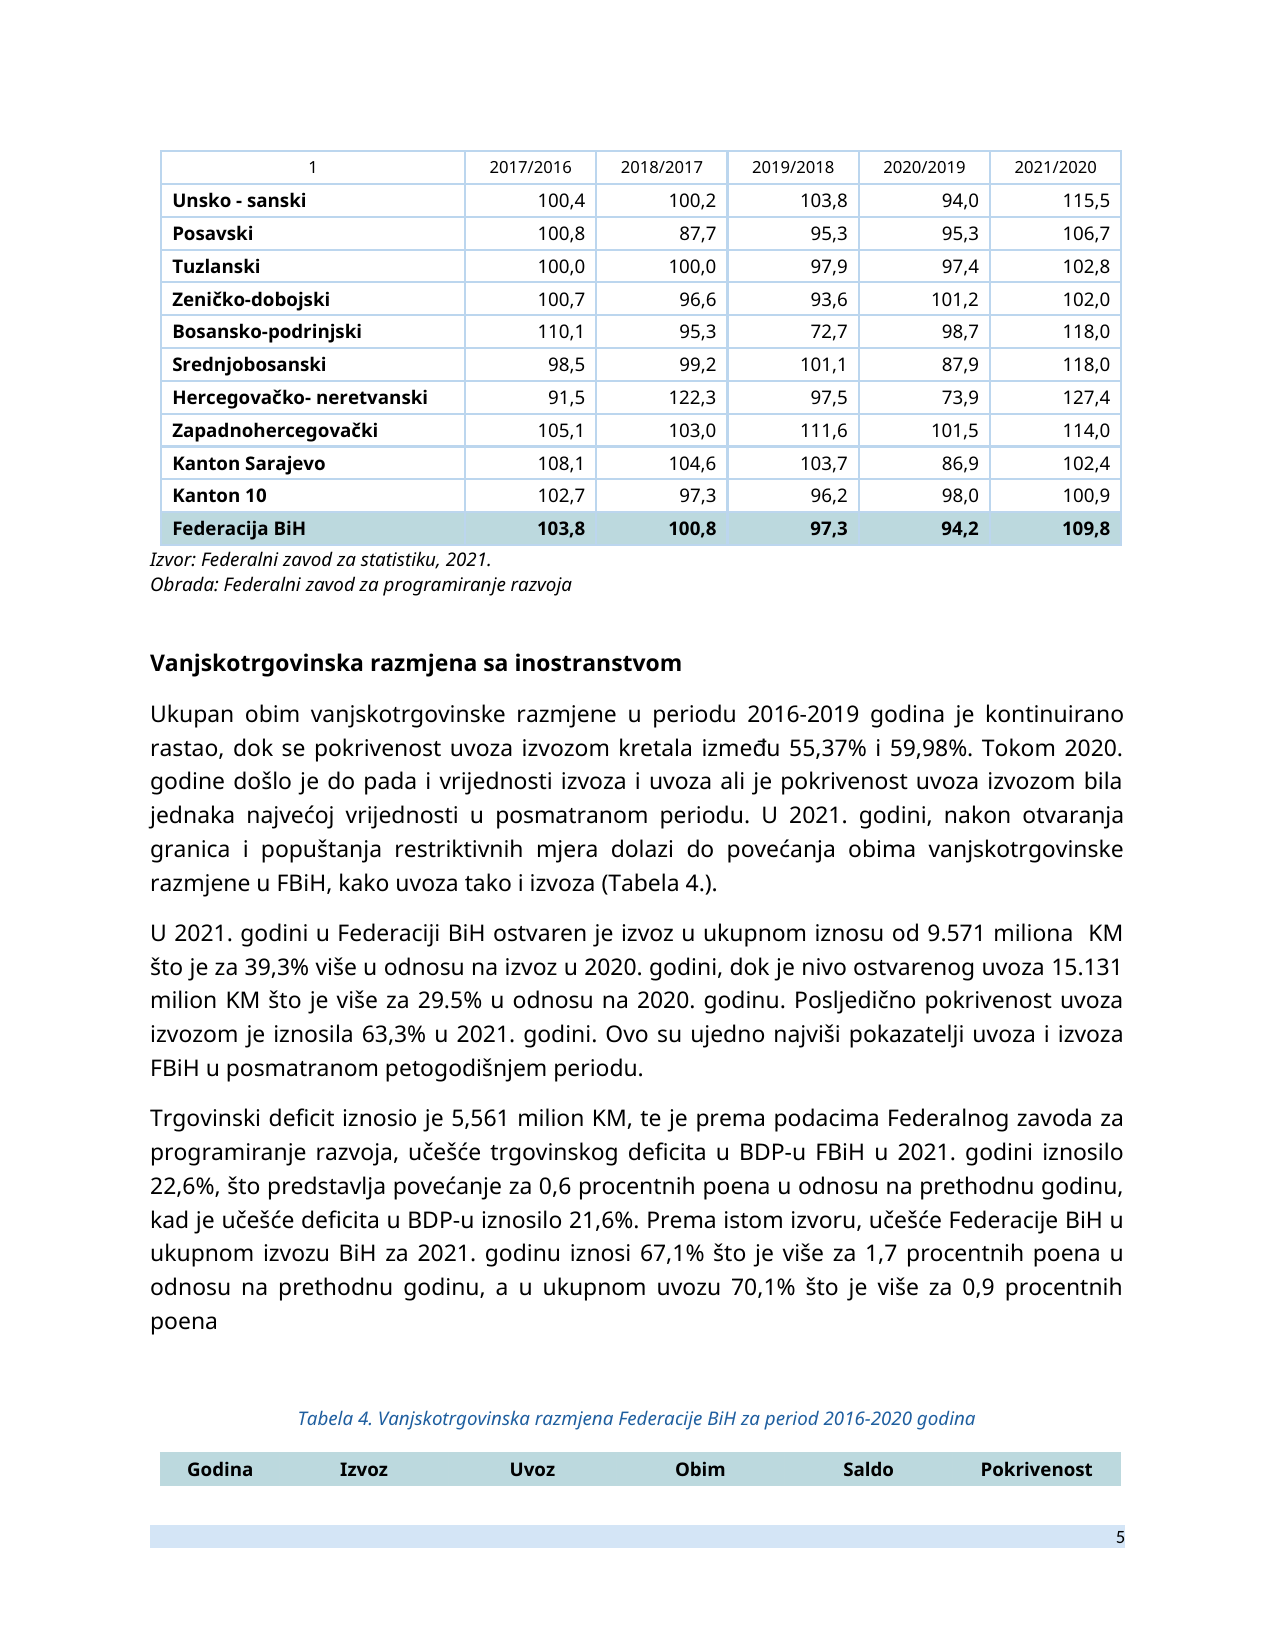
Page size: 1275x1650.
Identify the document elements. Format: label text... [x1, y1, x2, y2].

table_cell 97,3 [729, 513, 858, 544]
table_cell 97,3 [597, 480, 726, 511]
table_cell 127,4 [991, 382, 1120, 412]
text Ukupan obim vanjskotrgovinske razmjene u periodu 2016-2019 godina je kontinuirano rastao, dok se pokrivenost uvoza izvozom kretala između 55,37% i 59,98%. Tokom 2020. godine došlo je do pada i vrijednosti izvoza i uvoza ali je pokrivenost uvoza izvozom bila jednaka najvećoj vrijednosti u posmatranom periodu. U 2021. godini, nakon otvaranja granica i popuštanja restriktivnih mjera dolazi do povećanja obima vanjskotrgovinske razmjene u FBiH, kako uvoza tako i izvoza (Tabela 4.). [150, 698, 1125, 898]
table_cell 2021/2020 [991, 152, 1120, 183]
table_header Saldo (000 KM) [785, 1453, 952, 1485]
table_cell 100,2 [597, 185, 726, 216]
table_cell 100,0 [466, 251, 595, 281]
text Tabela 4. Vanjskotrgovinska razmjena Federacije BiH za period 2016-2020 godina [150, 1406, 1125, 1431]
table_cell 73,9 [860, 382, 989, 412]
table_header Uvoz (000 KM) [449, 1453, 616, 1485]
table_header Obim (000 KM) [617, 1453, 784, 1485]
table_cell 100,9 [991, 480, 1120, 511]
table_cell 103,8 [729, 185, 858, 216]
table_cell 100,7 [466, 283, 595, 314]
table_cell Zapadnohercegovački [162, 415, 464, 445]
table_cell Srednjobosanski [162, 349, 464, 380]
table_cell 102,7 [466, 480, 595, 511]
table_cell 94,2 [860, 513, 989, 544]
table_cell 94,0 [860, 185, 989, 216]
table_cell Hercegovačko- neretvanski [162, 382, 464, 412]
table_cell Federacija BiH [162, 513, 464, 544]
table_cell 2017/2016 [466, 152, 595, 183]
table_cell 95,3 [860, 218, 989, 248]
table_cell 106,7 [991, 218, 1120, 248]
table_cell 91,5 [466, 382, 595, 412]
table_cell 86,9 [860, 448, 989, 478]
table_cell 96,2 [729, 480, 858, 511]
text Izvor: Federalni zavod za statistiku, 2021. [150, 546, 1125, 571]
table_cell 95,3 [597, 316, 726, 347]
table_cell 72,7 [729, 316, 858, 347]
table_cell 100,8 [466, 218, 595, 248]
table_cell 98,5 [466, 349, 595, 380]
text Vanjskotrgovinska razmjena sa inostranstvom [150, 647, 1125, 678]
table_cell 114,0 [991, 415, 1120, 445]
table_cell 104,6 [597, 448, 726, 478]
table_header Godina [161, 1453, 279, 1485]
table_cell 122,3 [597, 382, 726, 412]
table_cell 100,8 [597, 513, 726, 544]
table_cell 2018/2017 [597, 152, 726, 183]
table_cell 100,4 [466, 185, 595, 216]
table_cell 103,7 [729, 448, 858, 478]
text U 2021. godini u Federaciji BiH ostvaren je izvoz u ukupnom iznosu od 9.571 miliona KM što je za 39,3% više u odnosu na izvoz u 2020. godini, dok je nivo ostvarenog uvoza 15.131 milion KM što je više za 29.5% u odnosu na 2020. godinu. Posljedično pokrivenost uvoza izvozom je iznosila 63,3% u 2021. godini. Ovo su ujedno najviši pokazatelji uvoza i izvoza FBiH u posmatranom petogodišnjem periodu. [150, 917, 1125, 1083]
table_cell Kanton Sarajevo [162, 448, 464, 478]
table_cell 109,8 [991, 513, 1120, 544]
table_cell 87,7 [597, 218, 726, 248]
table_cell 87,9 [860, 349, 989, 380]
table_cell 102,8 [991, 251, 1120, 281]
table_cell 115,5 [991, 185, 1120, 216]
text Trgovinski deficit iznosio je 5,561 milion KM, te je prema podacima Federalnog zavoda za programiranje razvoja, učešće trgovinskog deficita u BDP-u FBiH u 2021. godini iznosilo 22,6%, što predstavlja povećanje za 0,6 procentnih poena u odnosu na prethodnu godinu, kad je učešće deficita u BDP-u iznosilo 21,6%. Prema istom izvoru, učešće Federacije BiH u ukupnom izvozu BiH za 2021. godinu iznosi 67,1% što je više za 1,7 procentnih poena u odnosu na prethodnu godinu, a u ukupnom uvozu 70,1% što je više za 0,9 procentnih poena [150, 1102, 1125, 1336]
table_cell 118,0 [991, 349, 1120, 380]
table_cell 96,6 [597, 283, 726, 314]
table_cell 1 [162, 152, 464, 183]
table_cell 97,5 [729, 382, 858, 412]
table_cell Unsko - sanski [162, 185, 464, 216]
table_cell 103,0 [597, 415, 726, 445]
table_cell 2019/2018 [729, 152, 858, 183]
table_cell 97,4 [860, 251, 989, 281]
table_cell 95,3 [729, 218, 858, 248]
table_cell 110,1 [466, 316, 595, 347]
table_cell 99,2 [597, 349, 726, 380]
table_cell 101,2 [860, 283, 989, 314]
table_cell 2020/2019 [860, 152, 989, 183]
text Obrada: Federalni zavod za programiranje razvoja [150, 571, 1125, 597]
table_cell Tuzlanski [162, 251, 464, 281]
table_cell 102,4 [991, 448, 1120, 478]
table_cell 108,1 [466, 448, 595, 478]
table_cell Posavski [162, 218, 464, 248]
table_cell 105,1 [466, 415, 595, 445]
table_cell Kanton 10 [162, 480, 464, 511]
table_cell 101,1 [729, 349, 858, 380]
table_cell 101,5 [860, 415, 989, 445]
table_cell 98,7 [860, 316, 989, 347]
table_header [953, 1453, 1120, 1485]
table_cell Zeničko-dobojski [162, 283, 464, 314]
table_cell 111,6 [729, 415, 858, 445]
table_cell 103,8 [466, 513, 595, 544]
table_cell 100,0 [597, 251, 726, 281]
table_cell 98,0 [860, 480, 989, 511]
table_cell Bosansko-podrinjski [162, 316, 464, 347]
table_cell 97,9 [729, 251, 858, 281]
table_cell 118,0 [991, 316, 1120, 347]
table_header Izvoz (000 KM) [280, 1453, 448, 1485]
table_cell 102,0 [991, 283, 1120, 314]
table_cell 93,6 [729, 283, 858, 314]
